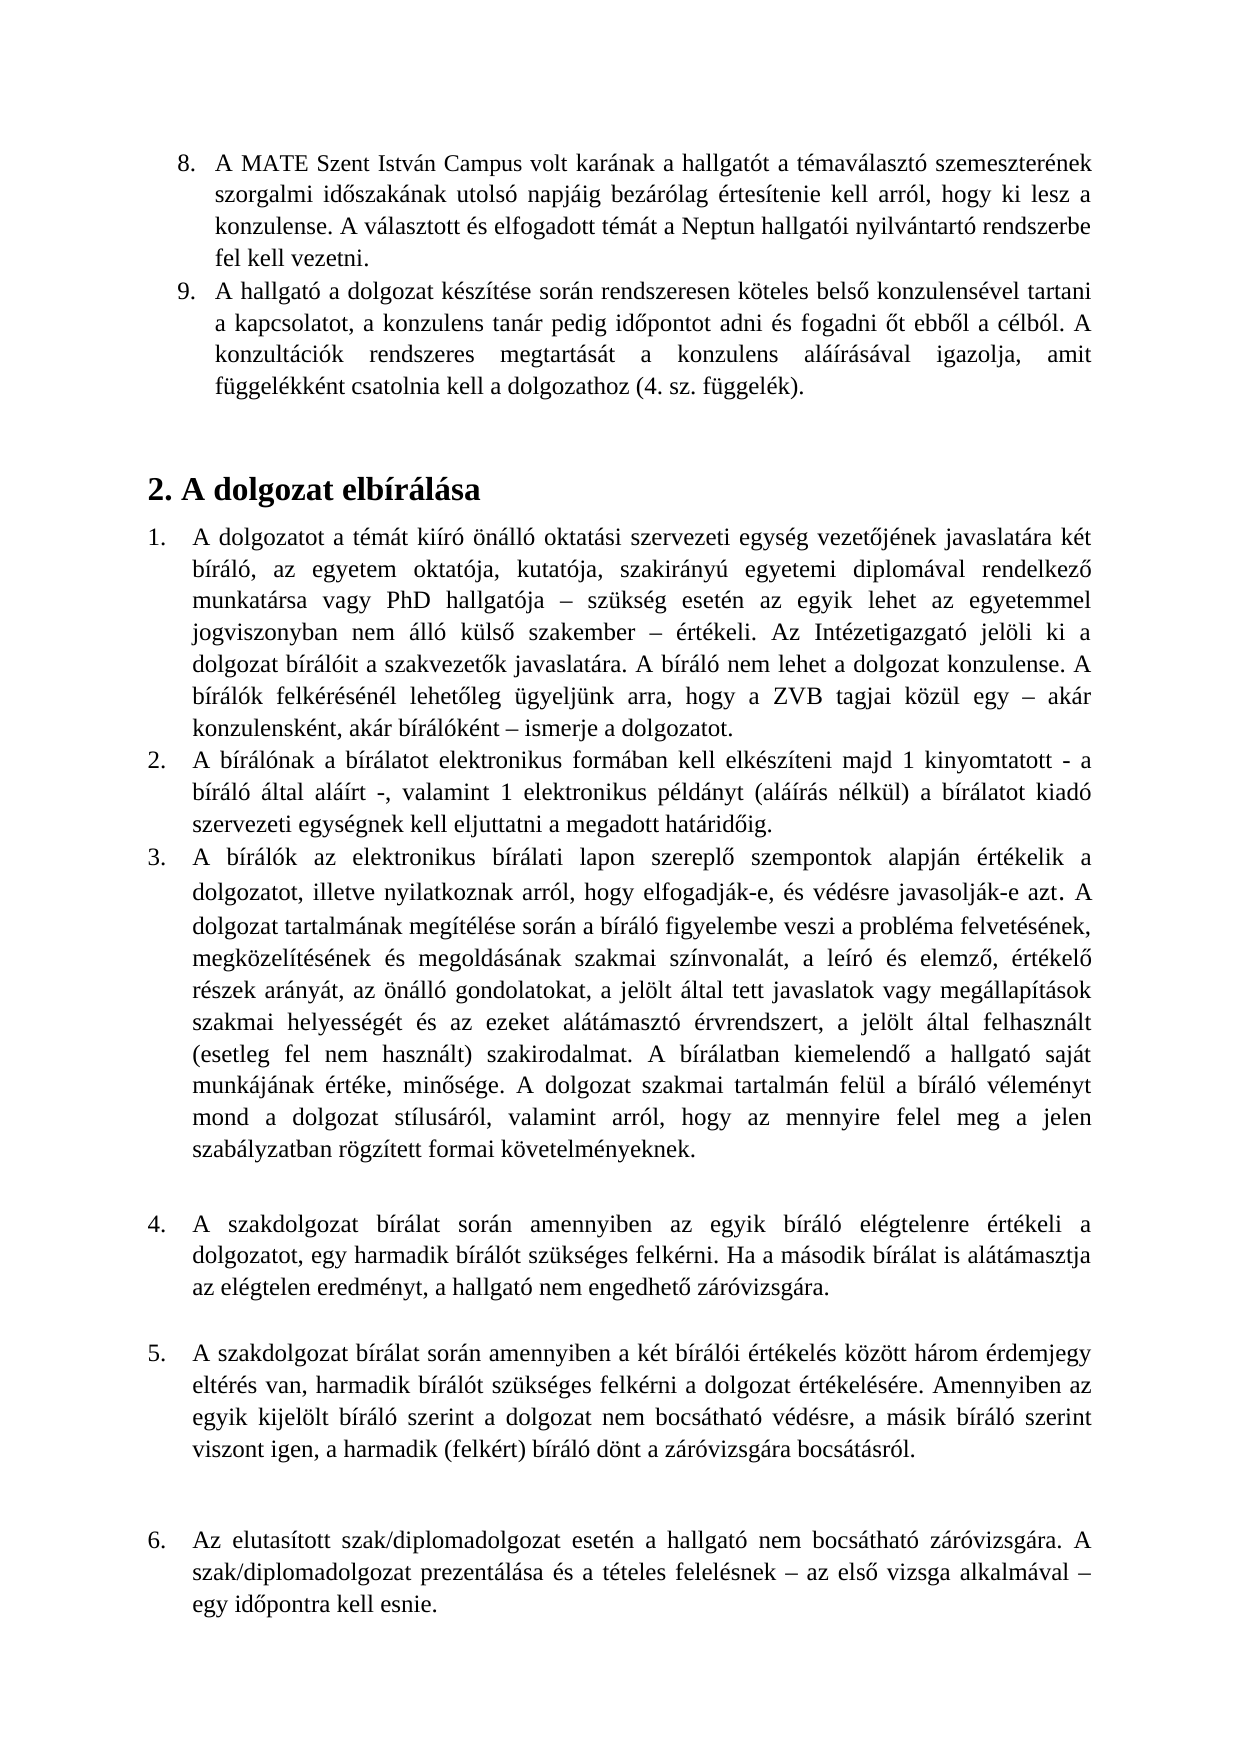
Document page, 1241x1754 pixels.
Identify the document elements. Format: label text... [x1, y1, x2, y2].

list A MATE Szent István Campus volt karának a hallgatót a témaválasztó szemeszterének szorgalmi időszakának utolsó napjáig bezárólag értesítenie kell arról, hogy ki lesz a konzulense. A választott és elfogadott témát a Neptun hallgatói nyilvántartó rendszerbe fel kell vezetni. [177, 148, 1092, 272]
list A dolgozatot a témát kiíró önálló oktatási szervezeti egység vezetőjének javaslatára két bíráló, az egyetem oktatója, kutatója, szakirányú egyetemi diplomával rendelkező munkatársa vagy PhD hallgatója – szükség esetén az egyik lehet az egyetemmel jogviszonyban nem álló külső szakember – értékeli. Az Intézetigazgató jelöli ki a dolgozat bírálóit a szakvezetők javaslatára. A bíráló nem lehet a dolgozat konzulense. A bírálók felkérésénél lehetőleg ügyeljünk arra, hogy a ZVB tagjai közül egy – akár konzulensként, akár bírálóként – ismerje a dolgozatot. [147, 522, 1092, 742]
list A bírálók az elektronikus bírálati lapon szereplő szempontok alapján értékelik a dolgozatot, illetve nyilatkoznak arról, hogy elfogadják-e, és védésre javasolják-e azt. A dolgozat tartalmának megítélése során a bíráló figyelembe veszi a probléma felvetésének, megközelítésének és megoldásának szakmai színvonalát, a leíró és elemző, értékelő részek arányát, az önálló gondolatokat, a jelölt által tett javaslatok vagy megállapítások szakmai helyességét és az ezeket alátámasztó érvrendszert, a jelölt által felhasznált (esetleg fel nem használt) szakirodalmat. A bírálatban kiemelendő a hallgató saját munkájának értéke, minősége. A dolgozat szakmai tartalmán felül a bíráló véleményt mond a dolgozat stílusáról, valamint arról, hogy az mennyire felel meg a jelen szabályzatban rögzített formai követelményeknek. [147, 842, 1092, 1163]
list A hallgató a dolgozat készítése során rendszeresen köteles belső konzulensével tartani a kapcsolatot, a konzulens tanár pedig időpontot adni és fogadni őt ebből a célból. A konzultációk rendszeres megtartását a konzulens aláírásával igazolja, amit függelékként csatolnia kell a dolgozathoz (4. sz. függelék). [177, 276, 1092, 400]
list A bírálónak a bírálatot elektronikus formában kell elkészíteni majd 1 kinyomtatott - a bíráló által aláírt -, valamint 1 elektronikus példányt (aláírás nélkül) a bírálatot kiadó szervezeti egységnek kell eljuttatni a megadott határidőig. [147, 746, 1092, 838]
list A szakdolgozat bírálat során amennyiben az egyik bíráló elégtelenre értékeli a dolgozatot, egy harmadik bírálót szükséges felkérni. Ha a második bírálat is alátámasztja az elégtelen eredményt, a hallgató nem engedhető záróvizsgára. [147, 1209, 1092, 1301]
list Az elutasított szak/diplomadolgozat esetén a hallgató nem bocsátható záróvizsgára. A szak/diplomadolgozat prezentálása és a tételes felelésnek – az első vizsga alkalmával – egy időpontra kell esnie. [147, 1525, 1092, 1618]
subtitle 2. A dolgozat elbírálása [147, 469, 1093, 507]
list A szakdolgozat bírálat során amennyiben a két bírálói értékelés között három érdemjegy eltérés van, harmadik bírálót szükséges felkérni a dolgozat értékelésére. Amennyiben az egyik kijelölt bíráló szerint a dolgozat nem bocsátható védésre, a másik bíráló szerint viszont igen, a harmadik (felkért) bíráló dönt a záróvizsgára bocsátásról. [147, 1338, 1092, 1463]
